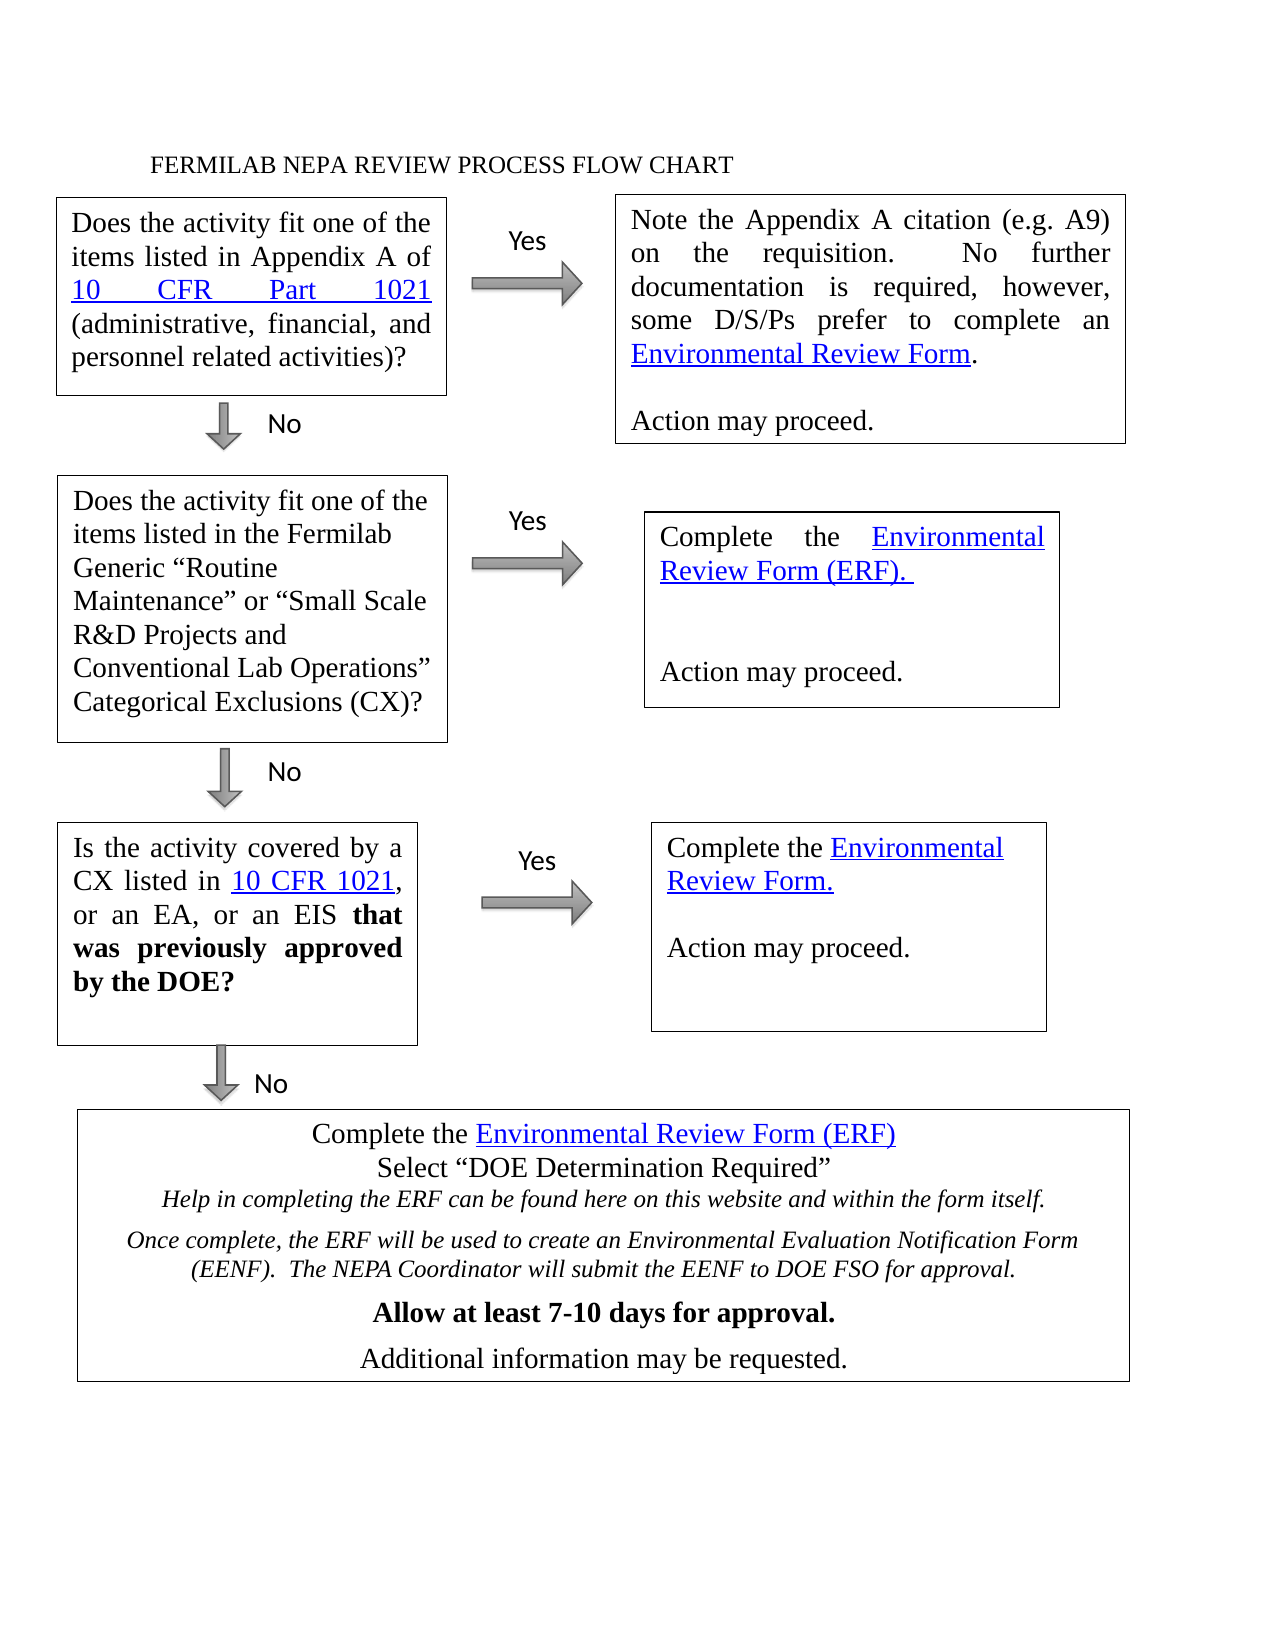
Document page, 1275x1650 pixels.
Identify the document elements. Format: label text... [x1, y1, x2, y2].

text FERMILAB NEPA REVIEW PROCESS FLOW CHART [150, 150, 1125, 179]
